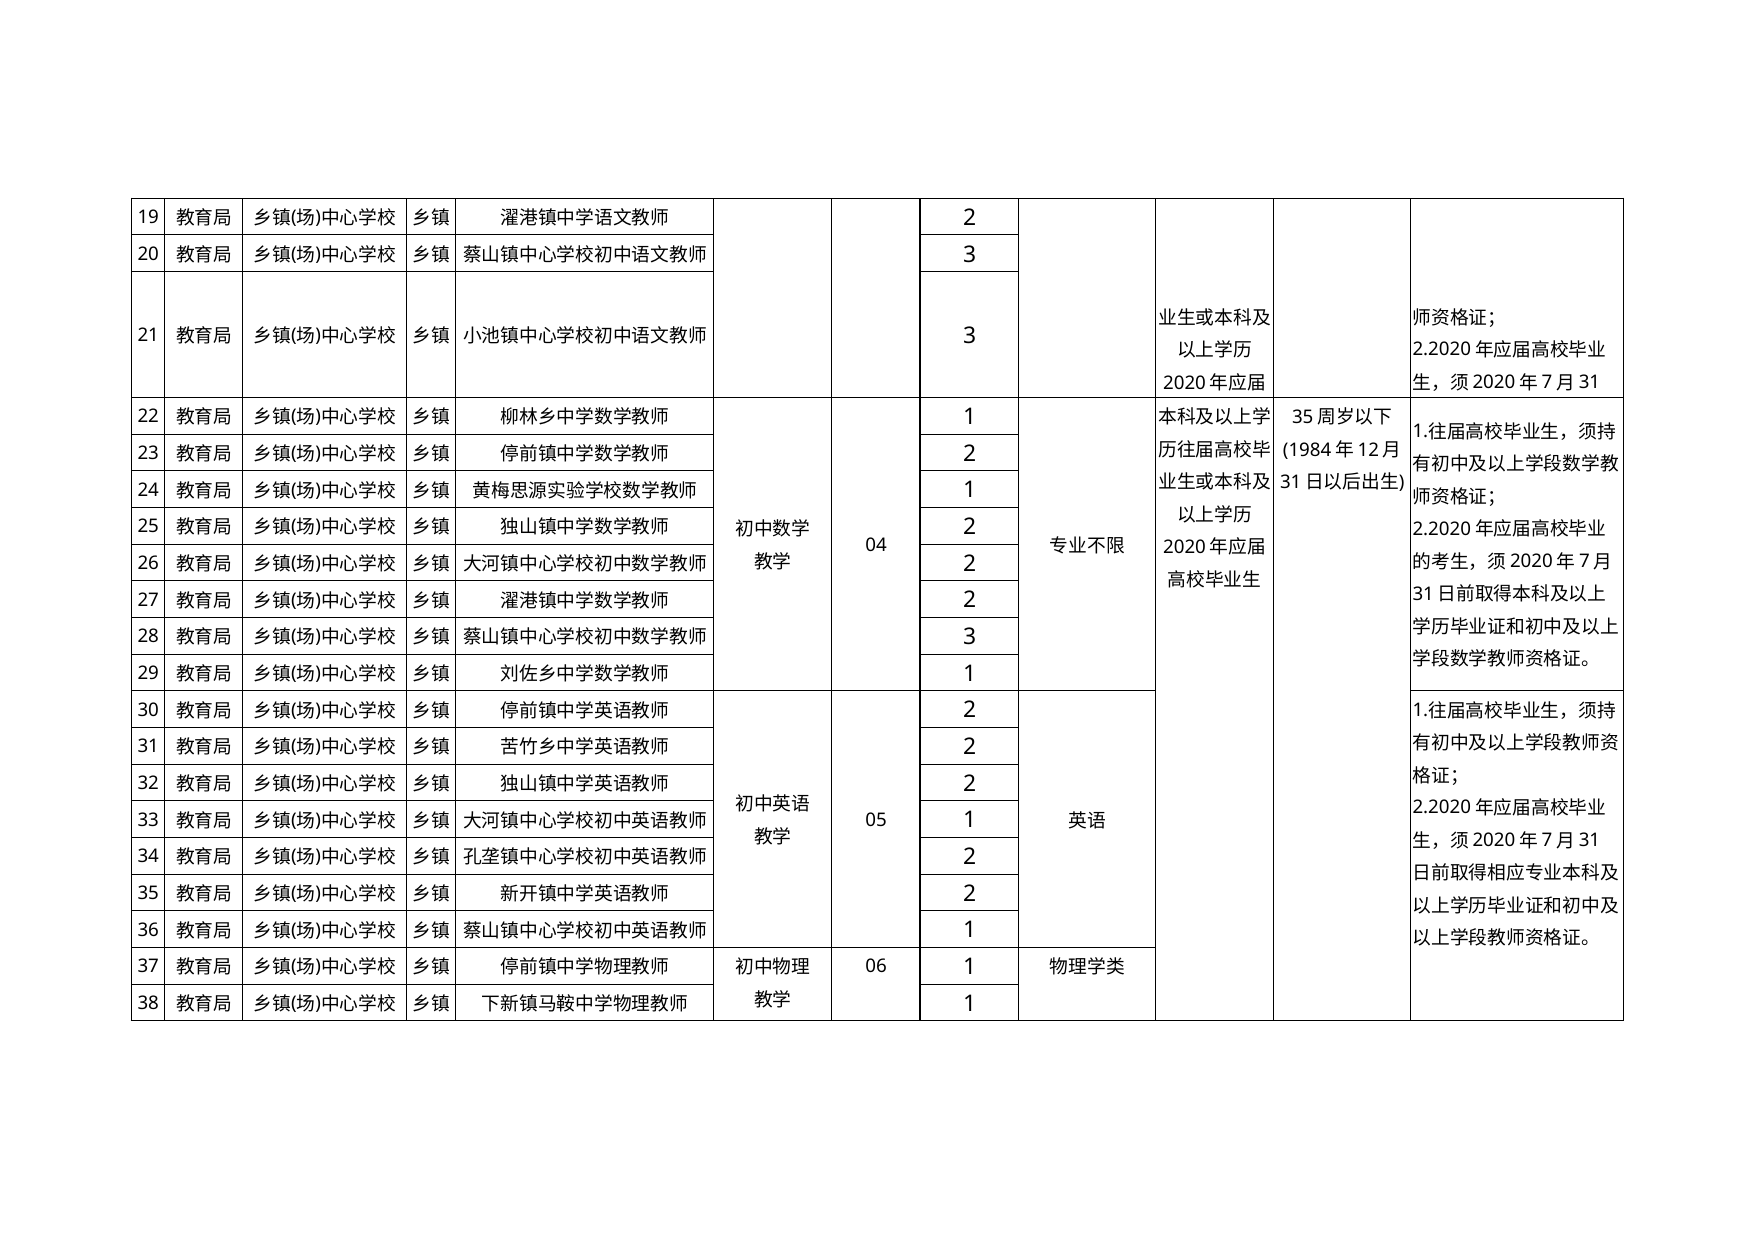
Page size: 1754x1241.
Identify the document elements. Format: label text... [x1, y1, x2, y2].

table_cell 乡镇 [407, 398, 455, 433]
table_cell 乡镇(场)中心学校 [243, 838, 406, 873]
table_cell 乡镇 [407, 435, 455, 470]
table_cell 31 [132, 728, 164, 763]
table_cell 37 [132, 948, 164, 983]
table_cell 本科及以上学历往届高校毕业生或本科及以上学历2020年应届高校毕业生 [1156, 398, 1273, 1020]
table_cell 新开镇中学英语教师 [456, 875, 713, 910]
table_cell 教育局 [165, 911, 242, 947]
table_cell 2 [921, 508, 1018, 543]
table_cell 乡镇 [407, 691, 455, 727]
table_cell 23 [132, 435, 164, 470]
table_cell 乡镇 [407, 235, 455, 271]
table_cell 05 [832, 691, 919, 947]
table_cell 黄梅思源实验学校数学教师 [456, 471, 713, 507]
table_cell 教育局 [165, 875, 242, 910]
table_cell 乡镇(场)中心学校 [243, 691, 406, 727]
table_cell 蔡山镇中心学校初中英语教师 [456, 911, 713, 947]
table_cell 教育局 [165, 985, 242, 1020]
table_cell 大河镇中心学校初中数学教师 [456, 545, 713, 580]
table_cell 乡镇 [407, 911, 455, 947]
table_cell 教育局 [165, 801, 242, 837]
table_cell 停前镇中学英语教师 [456, 691, 713, 727]
table_cell 蔡山镇中心学校初中数学教师 [456, 618, 713, 653]
table_cell 乡镇(场)中心学校 [243, 235, 406, 271]
table_cell 停前镇中学数学教师 [456, 435, 713, 470]
table_cell 初中数学 教学 [714, 398, 831, 690]
table_cell 初中英语 教学 [714, 691, 831, 947]
table_cell 独山镇中学数学教师 [456, 508, 713, 543]
table_cell 乡镇(场)中心学校 [243, 618, 406, 653]
table_cell 教育局 [165, 545, 242, 580]
table_cell 物理学类 [1019, 948, 1155, 1020]
table_cell 濯港镇中学语文教师 [456, 199, 713, 234]
table_cell 苦竹乡中学英语教师 [456, 728, 713, 763]
table_cell 1 [921, 948, 1018, 983]
table_cell 1 [921, 985, 1018, 1020]
table_cell 教育局 [165, 471, 242, 507]
table_cell 34 [132, 838, 164, 873]
table_cell 乡镇 [407, 471, 455, 507]
table_cell 乡镇(场)中心学校 [243, 508, 406, 543]
table_cell 32 [132, 765, 164, 800]
table_cell 教育局 [165, 728, 242, 763]
table_cell 1.往届高校毕业生，须持有初中及以上学段数学教师资格证； 2.2020年应届高校毕业的考生，须2020年7月31日前取得本科及以上学历毕业证和初中及以上学段数学教师资格证。 [1411, 398, 1623, 690]
table_cell 乡镇(场)中心学校 [243, 948, 406, 983]
table_cell 乡镇(场)中心学校 [243, 728, 406, 763]
table_cell 乡镇(场)中心学校 [243, 272, 406, 397]
table_cell 2 [921, 545, 1018, 580]
table_cell 大河镇中心学校初中英语教师 [456, 801, 713, 837]
table_cell 下新镇马鞍中学物理教师 [456, 985, 713, 1020]
table_cell 教育局 [165, 618, 242, 653]
table_cell 教育局 [165, 272, 242, 397]
table_cell 乡镇 [407, 508, 455, 543]
table_cell 教育局 [165, 948, 242, 983]
table_cell 乡镇(场)中心学校 [243, 985, 406, 1020]
table_cell 乡镇 [407, 545, 455, 580]
table_cell 乡镇(场)中心学校 [243, 875, 406, 910]
table_cell 2 [921, 581, 1018, 617]
table_cell 乡镇(场)中心学校 [243, 471, 406, 507]
table_cell 乡镇 [407, 801, 455, 837]
table_cell 2 [921, 875, 1018, 910]
table_cell 柳林乡中学数学教师 [456, 398, 713, 433]
table_cell 22 [132, 398, 164, 433]
table_cell 教育局 [165, 199, 242, 234]
table_cell 小池镇中心学校初中语文教师 [456, 272, 713, 397]
table_cell 2 [921, 728, 1018, 763]
table_cell 30 [132, 691, 164, 727]
table_cell 乡镇 [407, 765, 455, 800]
table_cell 乡镇(场)中心学校 [243, 435, 406, 470]
table_cell 教育局 [165, 235, 242, 271]
table_cell 蔡山镇中心学校初中语文教师 [456, 235, 713, 271]
table_cell 26 [132, 545, 164, 580]
table_cell 乡镇(场)中心学校 [243, 765, 406, 800]
table_cell 33 [132, 801, 164, 837]
table_cell 38 [132, 985, 164, 1020]
table_cell 孔垄镇中心学校初中英语教师 [456, 838, 713, 873]
table_cell 教育局 [165, 765, 242, 800]
table_cell 教育局 [165, 691, 242, 727]
table_cell 1 [921, 911, 1018, 947]
table_cell 乡镇 [407, 838, 455, 873]
table_cell 乡镇 [407, 948, 455, 983]
table_cell 乡镇 [407, 875, 455, 910]
table_cell 21 [132, 272, 164, 397]
table_cell 乡镇 [407, 618, 455, 653]
table_cell 独山镇中学英语教师 [456, 765, 713, 800]
table_cell 3 [921, 618, 1018, 653]
table_cell 1.往届高校毕业生，须持有初中及以上学段教师资格证； 2.2020年应届高校毕业生，须2020年7月31日前取得相应专业本科及以上学历毕业证和初中及以上学段教师资格证。 [1411, 691, 1623, 1020]
table_cell 濯港镇中学数学教师 [456, 581, 713, 617]
table_cell 教育局 [165, 398, 242, 433]
table_cell 1 [921, 398, 1018, 433]
table_cell 教育局 [165, 655, 242, 690]
table_cell 乡镇 [407, 199, 455, 234]
table_cell 教育局 [165, 838, 242, 873]
table_cell 初中物理 教学 [714, 948, 831, 1020]
table_cell 2 [921, 435, 1018, 470]
table_cell 刘佐乡中学数学教师 [456, 655, 713, 690]
table_cell 20 [132, 235, 164, 271]
table_cell 27 [132, 581, 164, 617]
table_cell 乡镇(场)中心学校 [243, 581, 406, 617]
table_cell 乡镇 [407, 985, 455, 1020]
table_cell 04 [832, 398, 919, 690]
table_cell 2 [921, 765, 1018, 800]
table_cell 28 [132, 618, 164, 653]
table_cell 06 [832, 948, 919, 1020]
table_cell 乡镇(场)中心学校 [243, 545, 406, 580]
table_cell 2 [921, 838, 1018, 873]
table_cell 29 [132, 655, 164, 690]
table_cell 1 [921, 801, 1018, 837]
table_cell 英语 [1019, 691, 1155, 947]
table_cell 乡镇 [407, 581, 455, 617]
table_cell 乡镇 [407, 655, 455, 690]
table_cell 乡镇 [407, 272, 455, 397]
table_cell 25 [132, 508, 164, 543]
table_cell 教育局 [165, 508, 242, 543]
table_cell 2 [921, 199, 1018, 234]
table_cell 乡镇(场)中心学校 [243, 655, 406, 690]
table_cell 乡镇 [407, 728, 455, 763]
table_cell 2 [921, 691, 1018, 727]
table_cell 24 [132, 471, 164, 507]
table_cell 19 [132, 199, 164, 234]
table_cell 停前镇中学物理教师 [456, 948, 713, 983]
table_cell 乡镇(场)中心学校 [243, 801, 406, 837]
table_cell 1 [921, 655, 1018, 690]
table_cell 教育局 [165, 581, 242, 617]
table_cell 乡镇(场)中心学校 [243, 199, 406, 234]
table_cell 36 [132, 911, 164, 947]
table_cell 乡镇(场)中心学校 [243, 911, 406, 947]
table_cell 教育局 [165, 435, 242, 470]
table_cell 35 [132, 875, 164, 910]
table_cell 3 [921, 235, 1018, 271]
table_cell 专业不限 [1019, 398, 1155, 690]
table_cell 乡镇(场)中心学校 [243, 398, 406, 433]
table_cell 35周岁以下(1984年12月31日以后出生) [1274, 398, 1410, 1020]
table_cell 3 [921, 272, 1018, 397]
table_cell 1 [921, 471, 1018, 507]
